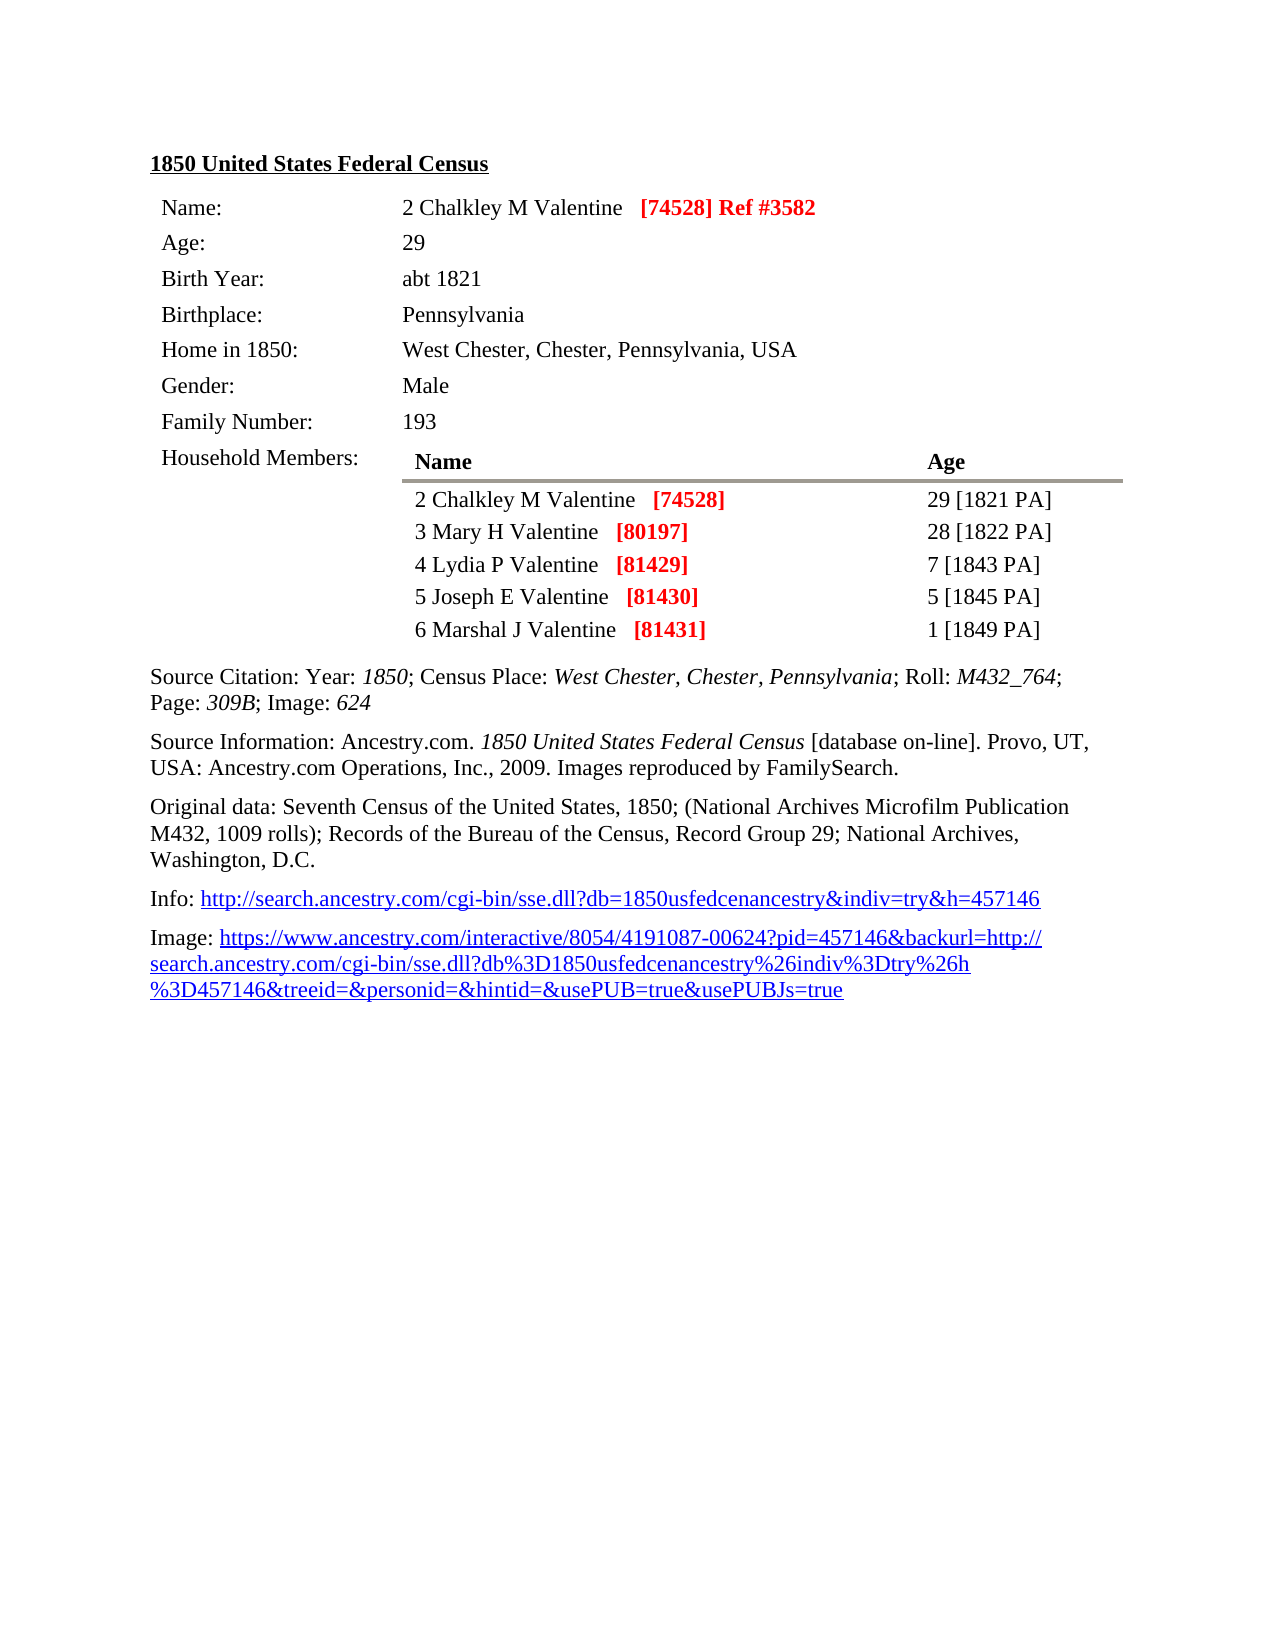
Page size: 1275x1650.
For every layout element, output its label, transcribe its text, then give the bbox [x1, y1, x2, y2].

text 1850 United States Federal Census [150, 150, 1125, 176]
table_cell West Chester, Chester, Pennsylvania, USA [390, 332, 1136, 367]
table_cell Home in 1850: [149, 332, 389, 367]
text Source Citation: Year: 1850; Census Place: West Chester, Chester, Pennsylvania; Roll: M432_764; Page: 309B; Image: 624 [150, 663, 1125, 716]
table_cell [390, 439, 1136, 650]
text Image: https://www.ancestry.com/interactive/8054/4191087-00624?pid=457146&backurl=http://search.ancestry.com/cgi-bin/sse.dll?db%3D1850usfedcenancestry%26indiv%3Dtry%26h%3D457146&treeid=&personid=&hintid=&usePUB=true&usePUBJs=true [150, 924, 1125, 1003]
table_cell abt 1821 [390, 260, 1136, 296]
table_cell Male [390, 368, 1136, 403]
table_cell 29 [390, 225, 1136, 260]
table_cell Household Members: [149, 439, 389, 650]
text Info: http://search.ancestry.com/cgi-bin/sse.dll?db=1850usfedcenancestry&indiv=try&h=457146 [150, 885, 1125, 911]
text Original data: Seventh Census of the United States, 1850; (National Archives Microfilm Publication M432, 1009 rolls); Records of the Bureau of the Census, Record Group 29; National Archives, Washington, D.C. [150, 793, 1125, 872]
table_cell Birth Year: [149, 260, 389, 296]
table_cell Gender: [149, 368, 389, 403]
table_cell Pennsylvania [390, 296, 1136, 332]
table_cell Family Number: [149, 403, 389, 439]
table_cell 193 [390, 403, 1136, 439]
table_cell Age: [149, 225, 389, 260]
table_header 2 Chalkley M Valentine [74528] Ref #3582 [390, 189, 1136, 224]
table_cell Birthplace: [149, 296, 389, 332]
table_header Name: [149, 189, 389, 224]
text Source Information: Ancestry.com. 1850 United States Federal Census [database on-line]. Provo, UT, USA: Ancestry.com Operations, Inc., 2009. Images reproduced by FamilySearch. [150, 728, 1125, 781]
